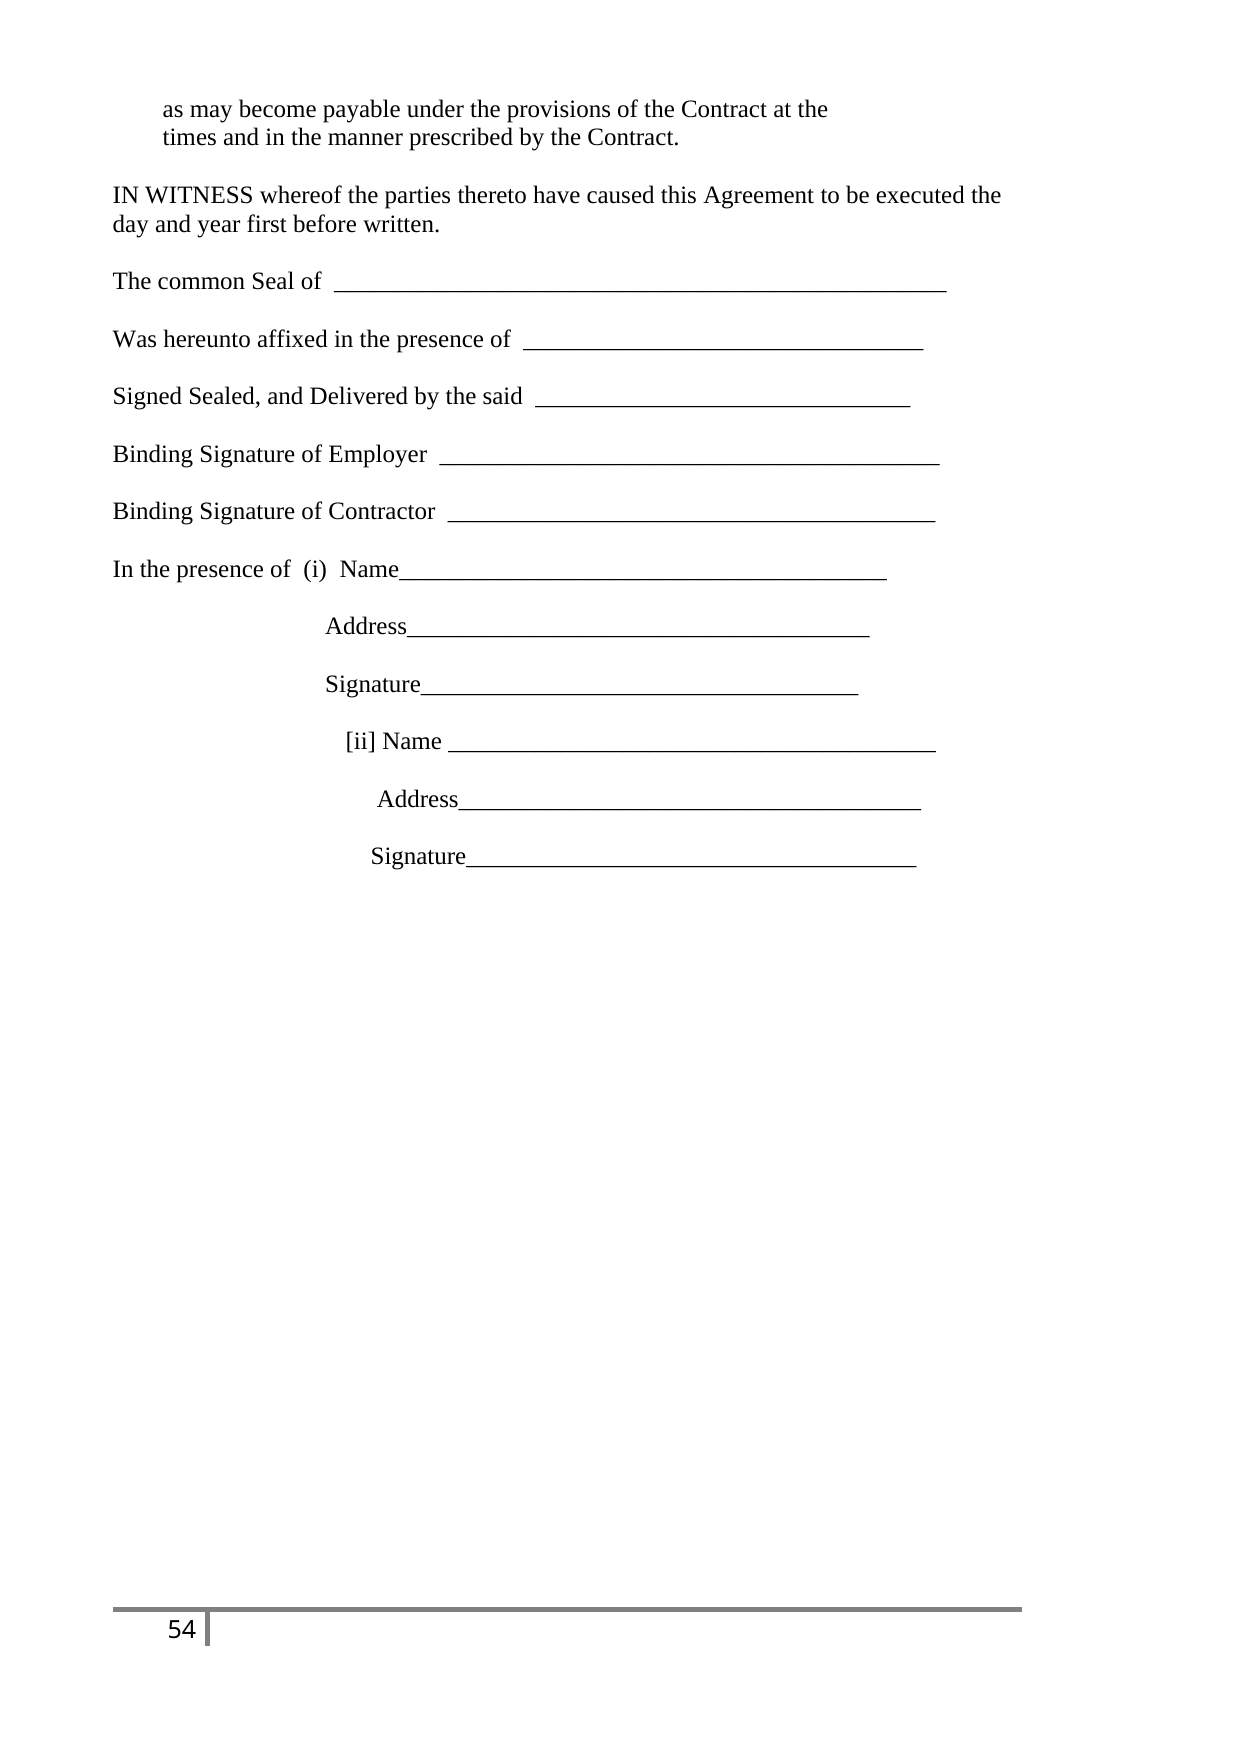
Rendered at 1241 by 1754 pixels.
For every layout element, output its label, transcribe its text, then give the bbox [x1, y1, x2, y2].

text Was hereunto affixed in the presence of ________________________________ [112, 324, 1022, 352]
text In the presence of (i) Name_______________________________________ [112, 554, 1022, 582]
text IN WITNESS whereof the parties thereto have caused this Agreement to be executed the day and year first before written. [112, 180, 1022, 237]
text Signature___________________________________ [112, 669, 1022, 697]
text The common Seal of _________________________________________________ [112, 266, 1022, 295]
text Address_____________________________________ [112, 611, 1022, 640]
text Binding Signature of Contractor _______________________________________ [112, 496, 1022, 525]
text [ii] Name _______________________________________ [345, 726, 1022, 755]
text as may become payable under the provisions of the Contract at the [112, 94, 1022, 122]
text Signature____________________________________ [345, 841, 1022, 870]
text times and in the manner prescribed by the Contract. [112, 122, 1022, 151]
text Signed Sealed, and Delivered by the said ______________________________ [112, 381, 1022, 410]
text Address_____________________________________ [345, 784, 1022, 812]
text Binding Signature of Employer ________________________________________ [112, 439, 1022, 467]
